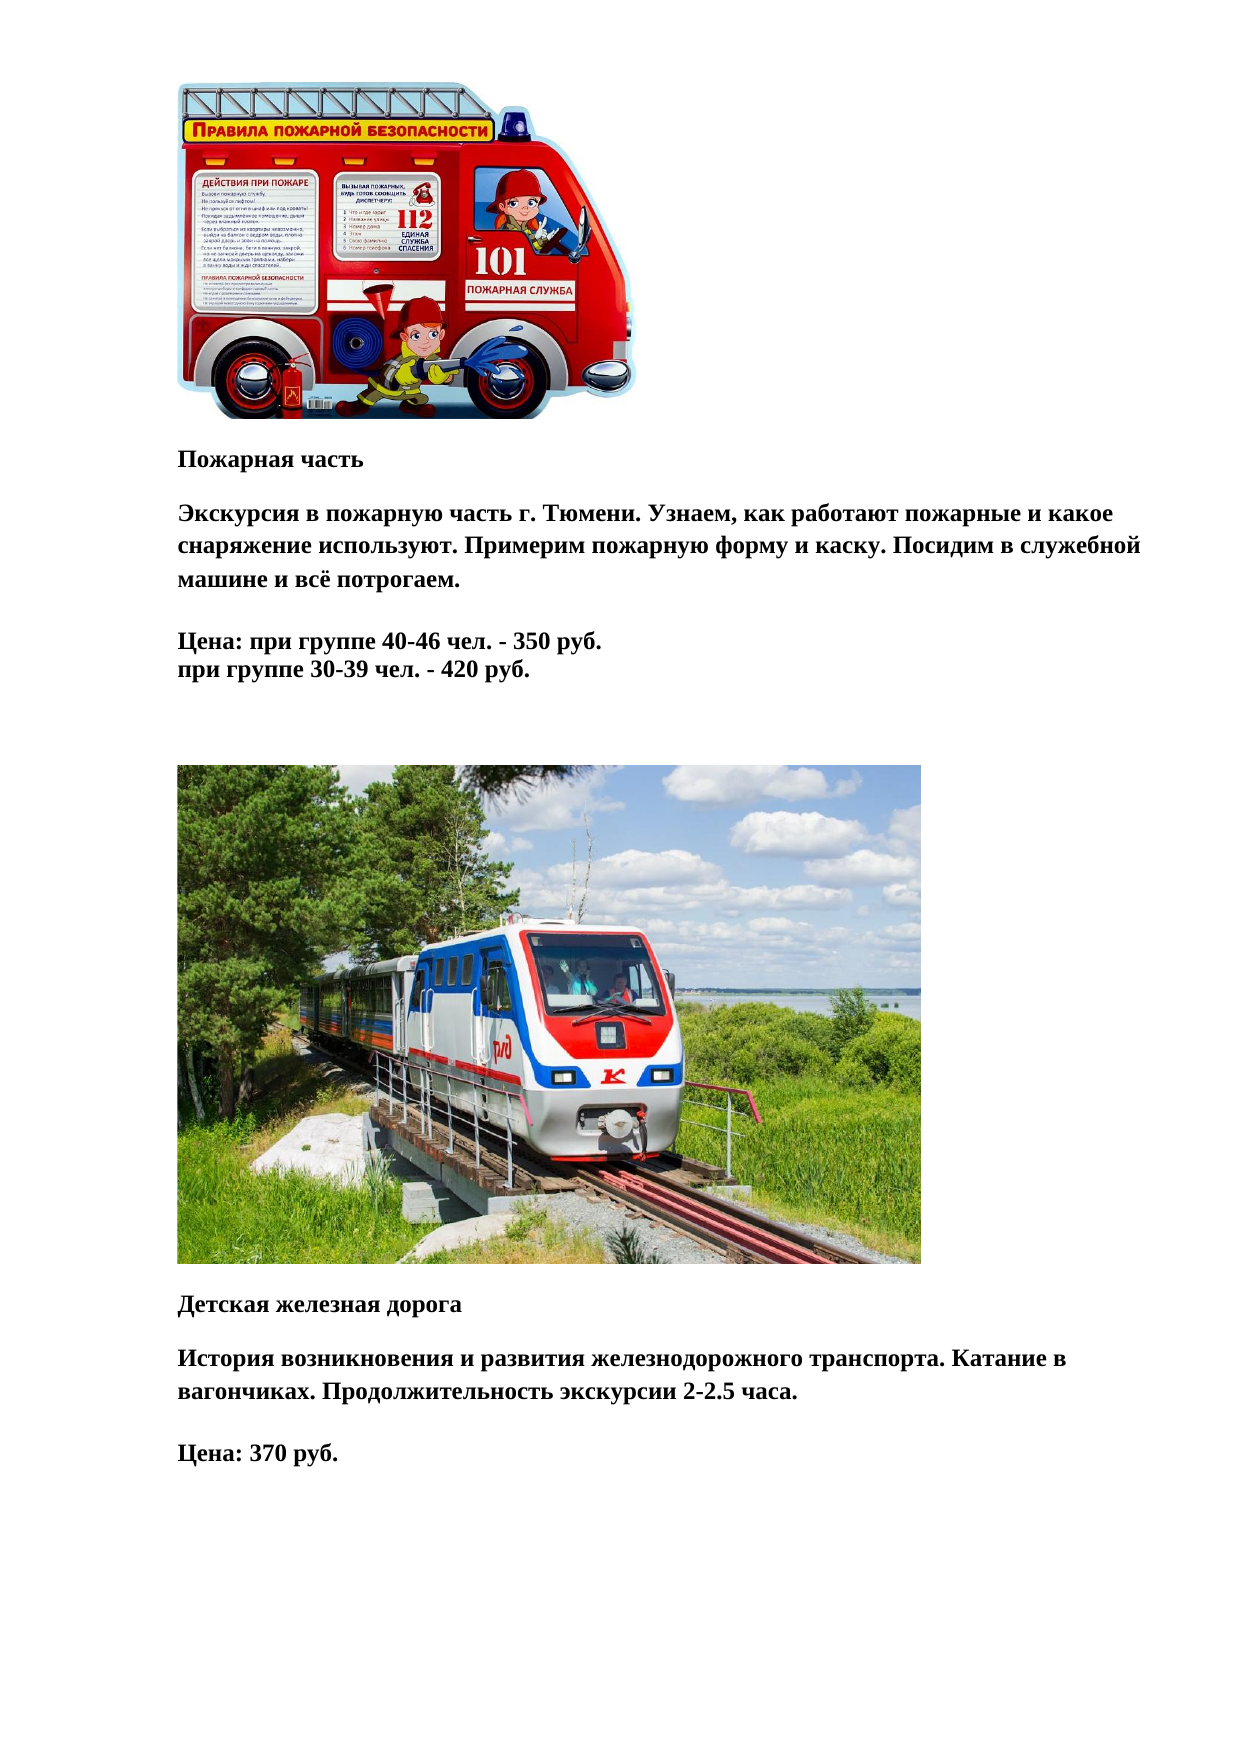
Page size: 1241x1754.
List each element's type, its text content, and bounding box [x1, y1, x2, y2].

text История возникновения и развития железнодорожного транспорта. Катание в вагончиках. Продолжительность экскурсии 2-2.5 часа. [177, 1343, 1152, 1404]
picture [177, 82, 646, 419]
text Пожарная часть [177, 444, 1152, 472]
text Цена: при группе 40-46 чел. - 350 руб. при группе 30-39 чел. - 420 руб. [177, 626, 1152, 683]
picture [177, 765, 921, 1264]
text Экскурсия в пожарную часть г. Тюмени. Узнаем, как работают пожарные и какое снаряжение используют. Примерим пожарную форму и каску. Посидим в служебной машине и всё потрогаем. [177, 498, 1152, 592]
text Детская железная дорога [177, 1289, 1152, 1318]
text Цена: 370 руб. [177, 1438, 1152, 1467]
